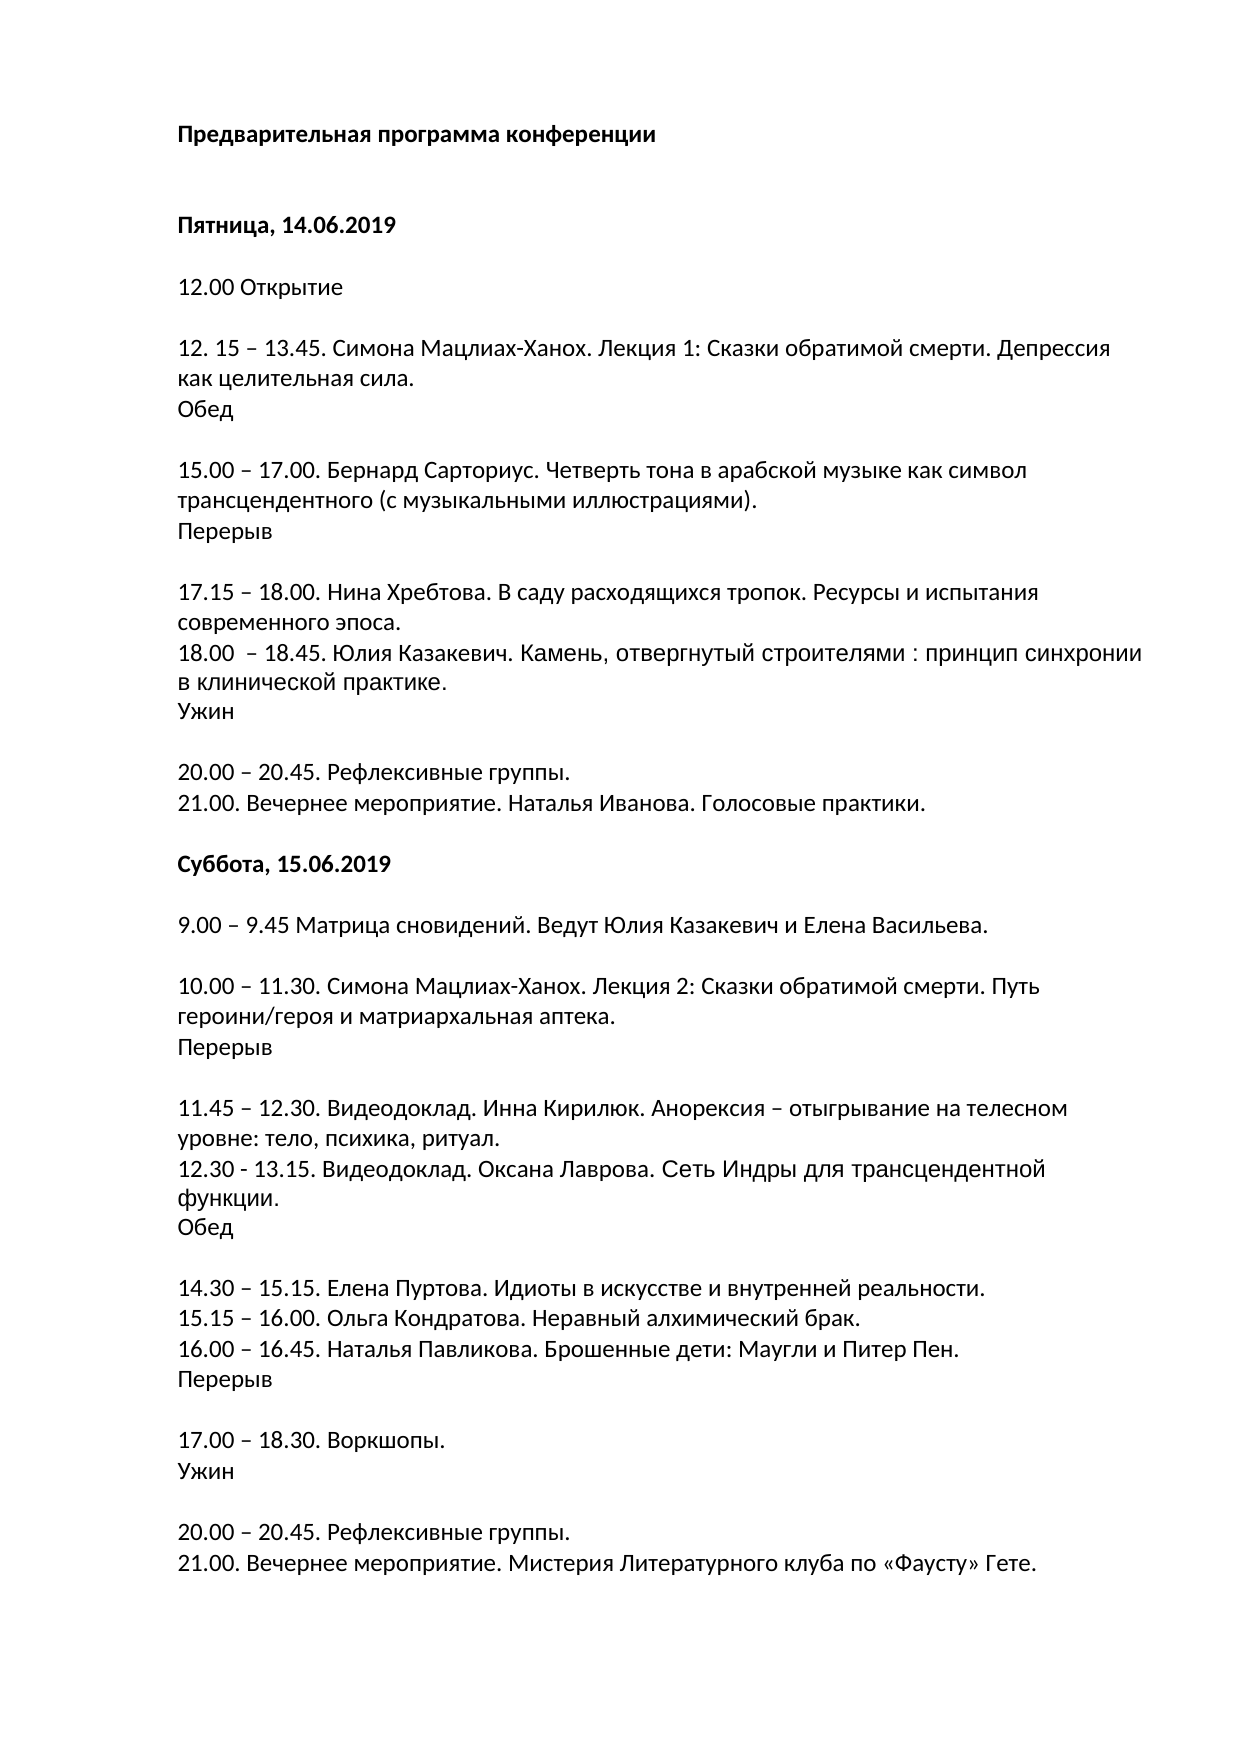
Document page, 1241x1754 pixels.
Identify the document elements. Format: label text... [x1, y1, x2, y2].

text Перерыв [177, 1031, 1152, 1061]
text 15.15 – 16.00. Ольга Кондратова. Неравный алхимический брак. [177, 1303, 1152, 1333]
text 15.00 – 17.00. Бернард Сарториус. Четверть тона в арабской музыке как символ трансцендентного (с музыкальными иллюстрациями). [177, 454, 1152, 515]
text Обед [177, 393, 1152, 423]
text Обед [177, 1211, 1152, 1242]
text 16.00 – 16.45. Наталья Павликова. Брошенные дети: Маугли и Питер Пен. [177, 1333, 1152, 1364]
text 21.00. Вечернее мероприятие. Наталья Иванова. Голосовые практики. [177, 787, 1152, 817]
text 17.15 – 18.00. Нина Хребтова. В саду расходящихся тропок. Ресурсы и испытания современного эпоса. [177, 576, 1152, 637]
text Суббота, 15.06.2019 [177, 848, 1152, 878]
text Перерыв [177, 1364, 1152, 1394]
text 12.30 - 13.15. Видеодоклад. Оксана Лаврова. Сеть Индры для трансцендентной функции. [177, 1153, 1152, 1211]
text Перерыв [177, 515, 1152, 545]
text 12.00 Открытие [177, 271, 1152, 301]
text 12. 15 – 13.45. Симона Мацлиах-Ханох. Лекция 1: Сказки обратимой смерти. Депрессия как целительная сила. [177, 332, 1152, 393]
text Ужин [177, 1455, 1152, 1486]
text 20.00 – 20.45. Рефлексивные группы. [177, 756, 1152, 787]
text Пятница, 14.06.2019 [177, 210, 1152, 240]
text 9.00 – 9.45 Матрица сновидений. Ведут Юлия Казакевич и Елена Васильева. [177, 909, 1152, 939]
text 17.00 – 18.30. Воркшопы. [177, 1425, 1152, 1455]
text 21.00. Вечернее мероприятие. Мистерия Литературного клуба по «Фаусту» Гете. [177, 1547, 1152, 1577]
text 20.00 – 20.45. Рефлексивные группы. [177, 1516, 1152, 1547]
text 14.30 – 15.15. Елена Пуртова. Идиоты в искусстве и внутренней реальности. [177, 1272, 1152, 1303]
text 11.45 – 12.30. Видеодоклад. Инна Кирилюк. Анорексия – отыгрывание на телесном уровне: тело, психика, ритуал. [177, 1092, 1152, 1153]
text 18.00 – 18.45. Юлия Казакевич. Камень, отвергнутый строителями : принцип синхронии в клинической практике. [177, 637, 1152, 695]
text Предварительная программа конференции [177, 118, 1152, 149]
text Ужин [177, 695, 1152, 726]
text 10.00 – 11.30. Симона Мацлиах-Ханох. Лекция 2: Сказки обратимой смерти. Путь героини/героя и матриархальная аптека. [177, 970, 1152, 1031]
